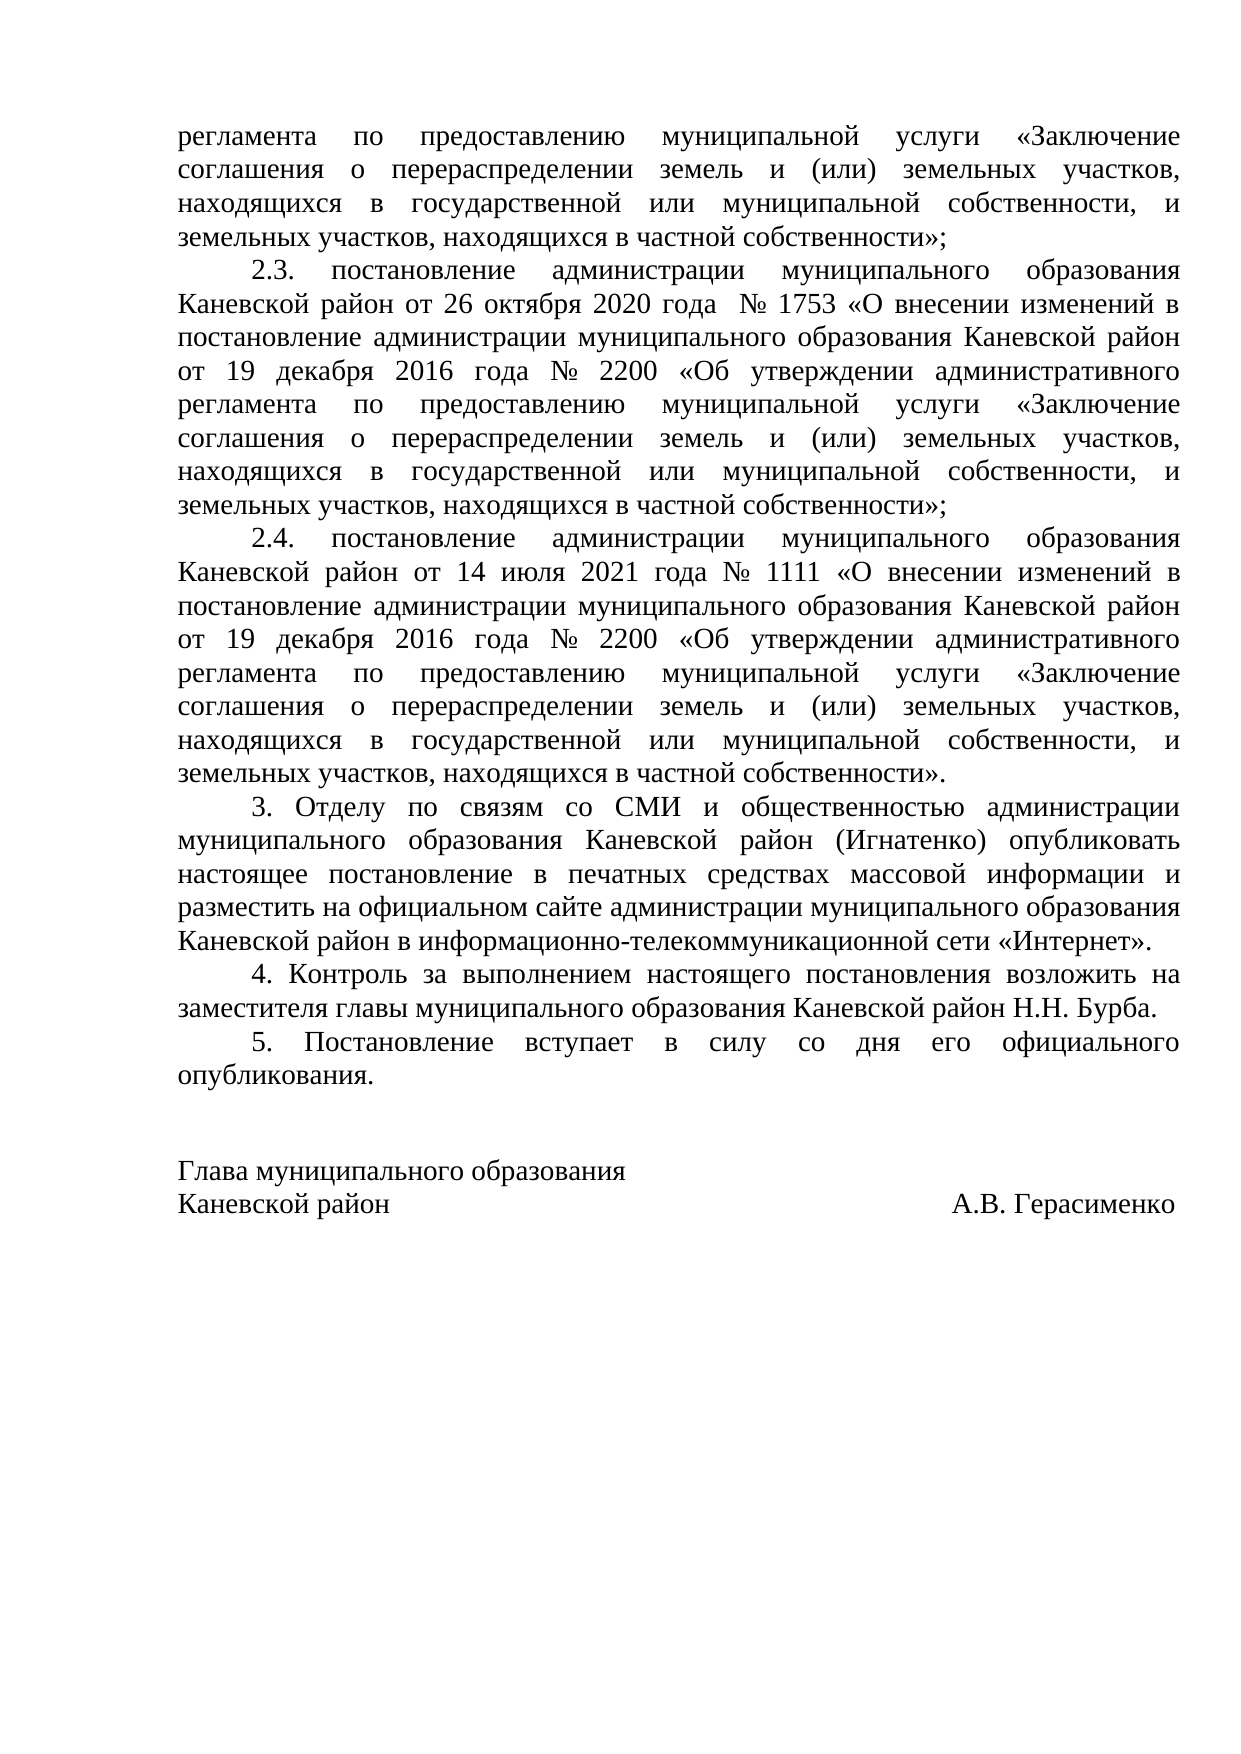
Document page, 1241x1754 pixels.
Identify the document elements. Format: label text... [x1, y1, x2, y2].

text Каневской район А.В. Герасименко [177, 1187, 1181, 1220]
text 2.4. постановление администрации муниципального образования Каневской район от 14 июля 2021 года № 1111 «О внесении изменений в постановление администрации муниципального образования Каневской район от 19 декабря 2016 года № 2200 «Об утверждении административного регламента по предоставлению муниципальной услуги «Заключение соглашения о перераспределении земель и (или) земельных участков, находящихся в государственной или муниципальной собственности, и земельных участков, находящихся в частной собственности». [177, 521, 1181, 789]
text 5. Постановление вступает в силу со дня его официального опубликования. [177, 1024, 1181, 1091]
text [177, 118, 1181, 252]
text Глава муниципального образования [177, 1153, 1181, 1187]
text 3. Отделу по связям со СМИ и общественностью администрации муниципального образования Каневской район (Игнатенко) опубликовать настоящее постановление в печатных средствах массовой информации и разместить на официальном сайте администрации муниципального образования Каневской район в информационно-телекоммуникационной сети «Интернет». [177, 789, 1181, 957]
text 2.3. постановление администрации муниципального образования Каневской район от 26 октября 2020 года № 1753 «О внесении изменений в постановление администрации муниципального образования Каневской район от 19 декабря 2016 года № 2200 «Об утверждении административного регламента по предоставлению муниципальной услуги «Заключение соглашения о перераспределении земель и (или) земельных участков, находящихся в государственной или муниципальной собственности, и земельных участков, находящихся в частной собственности»; [177, 252, 1181, 521]
text 4. Контроль за выполнением настоящего постановления возложить на заместителя главы муниципального образования Каневской район Н.Н. Бурба. [177, 957, 1181, 1024]
